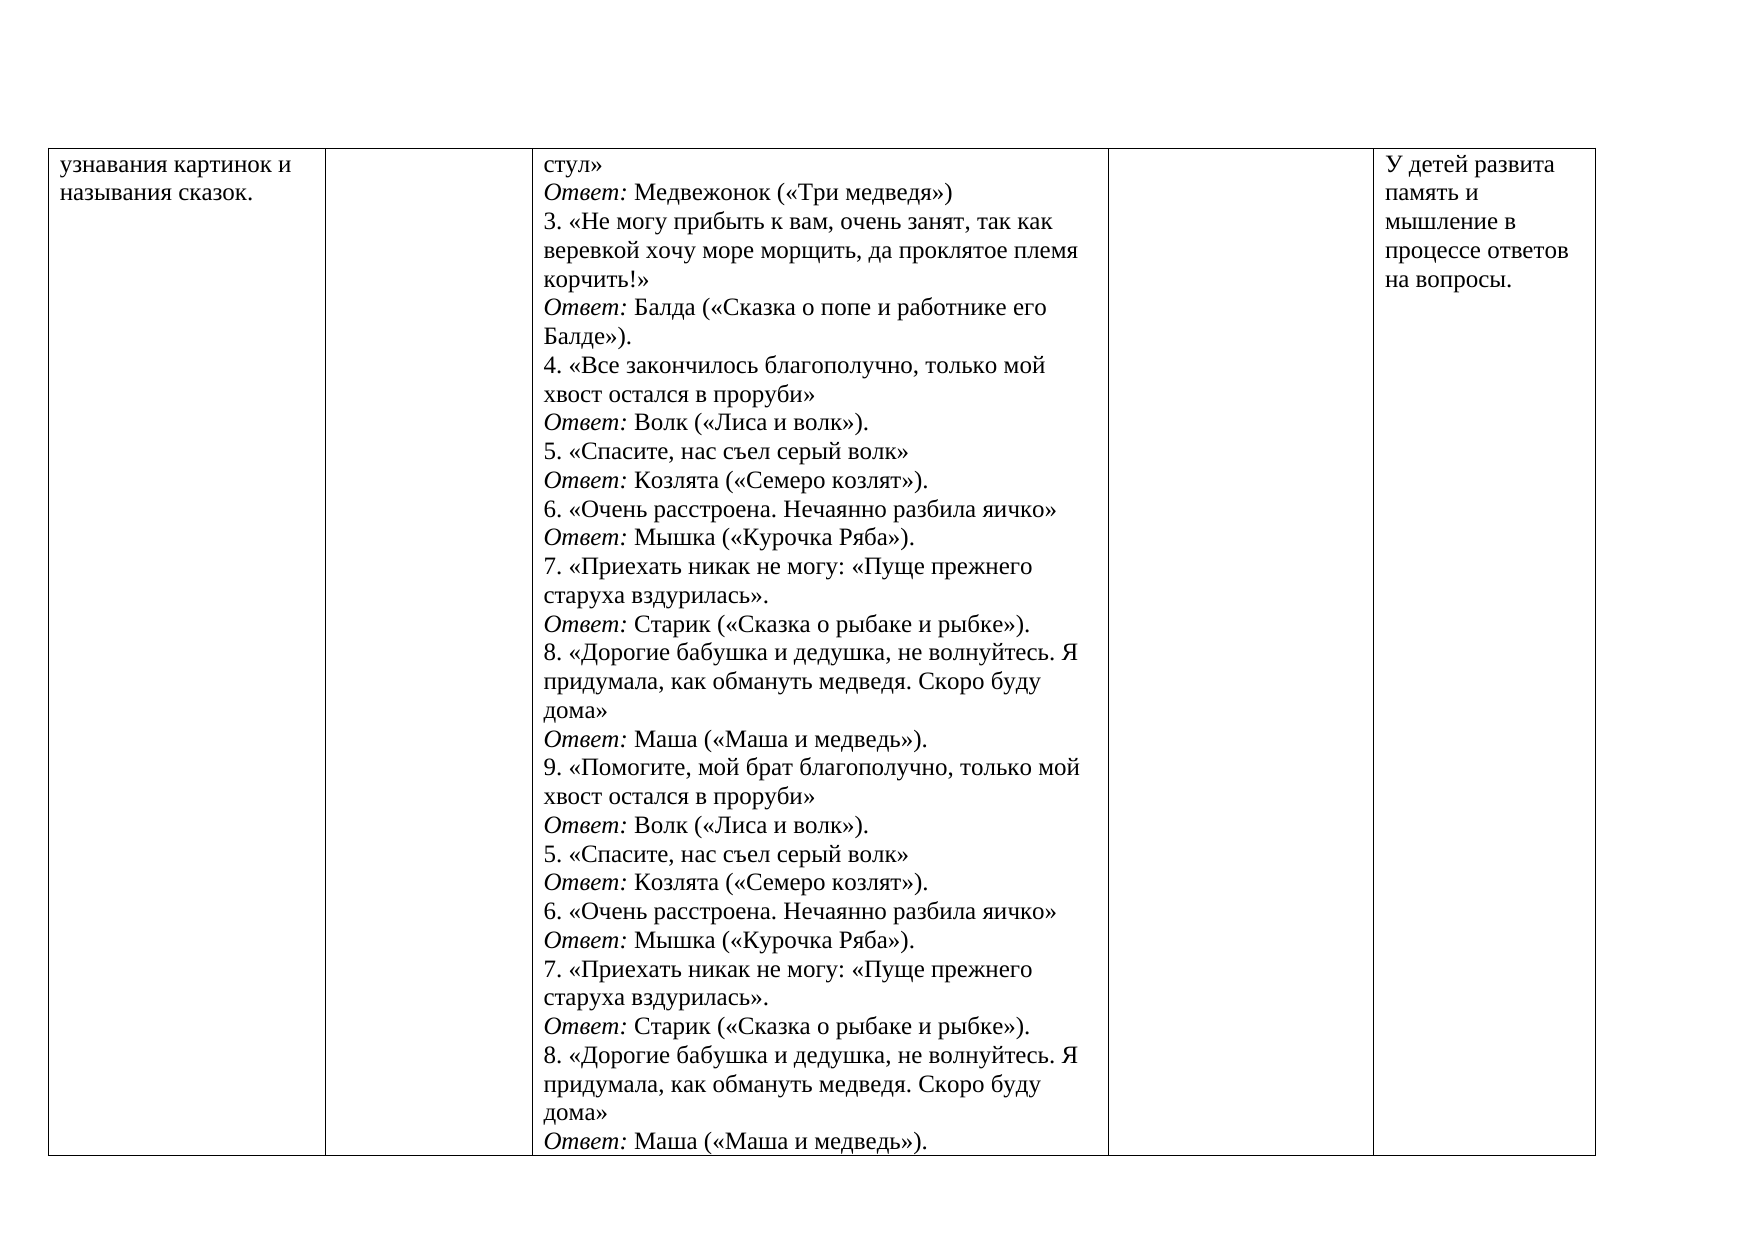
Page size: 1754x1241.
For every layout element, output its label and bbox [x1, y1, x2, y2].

table_header [326, 149, 532, 1155]
table_header [49, 149, 325, 1155]
table_header [533, 149, 1108, 1155]
table_header [1109, 149, 1373, 1155]
table_header [1374, 149, 1595, 1155]
